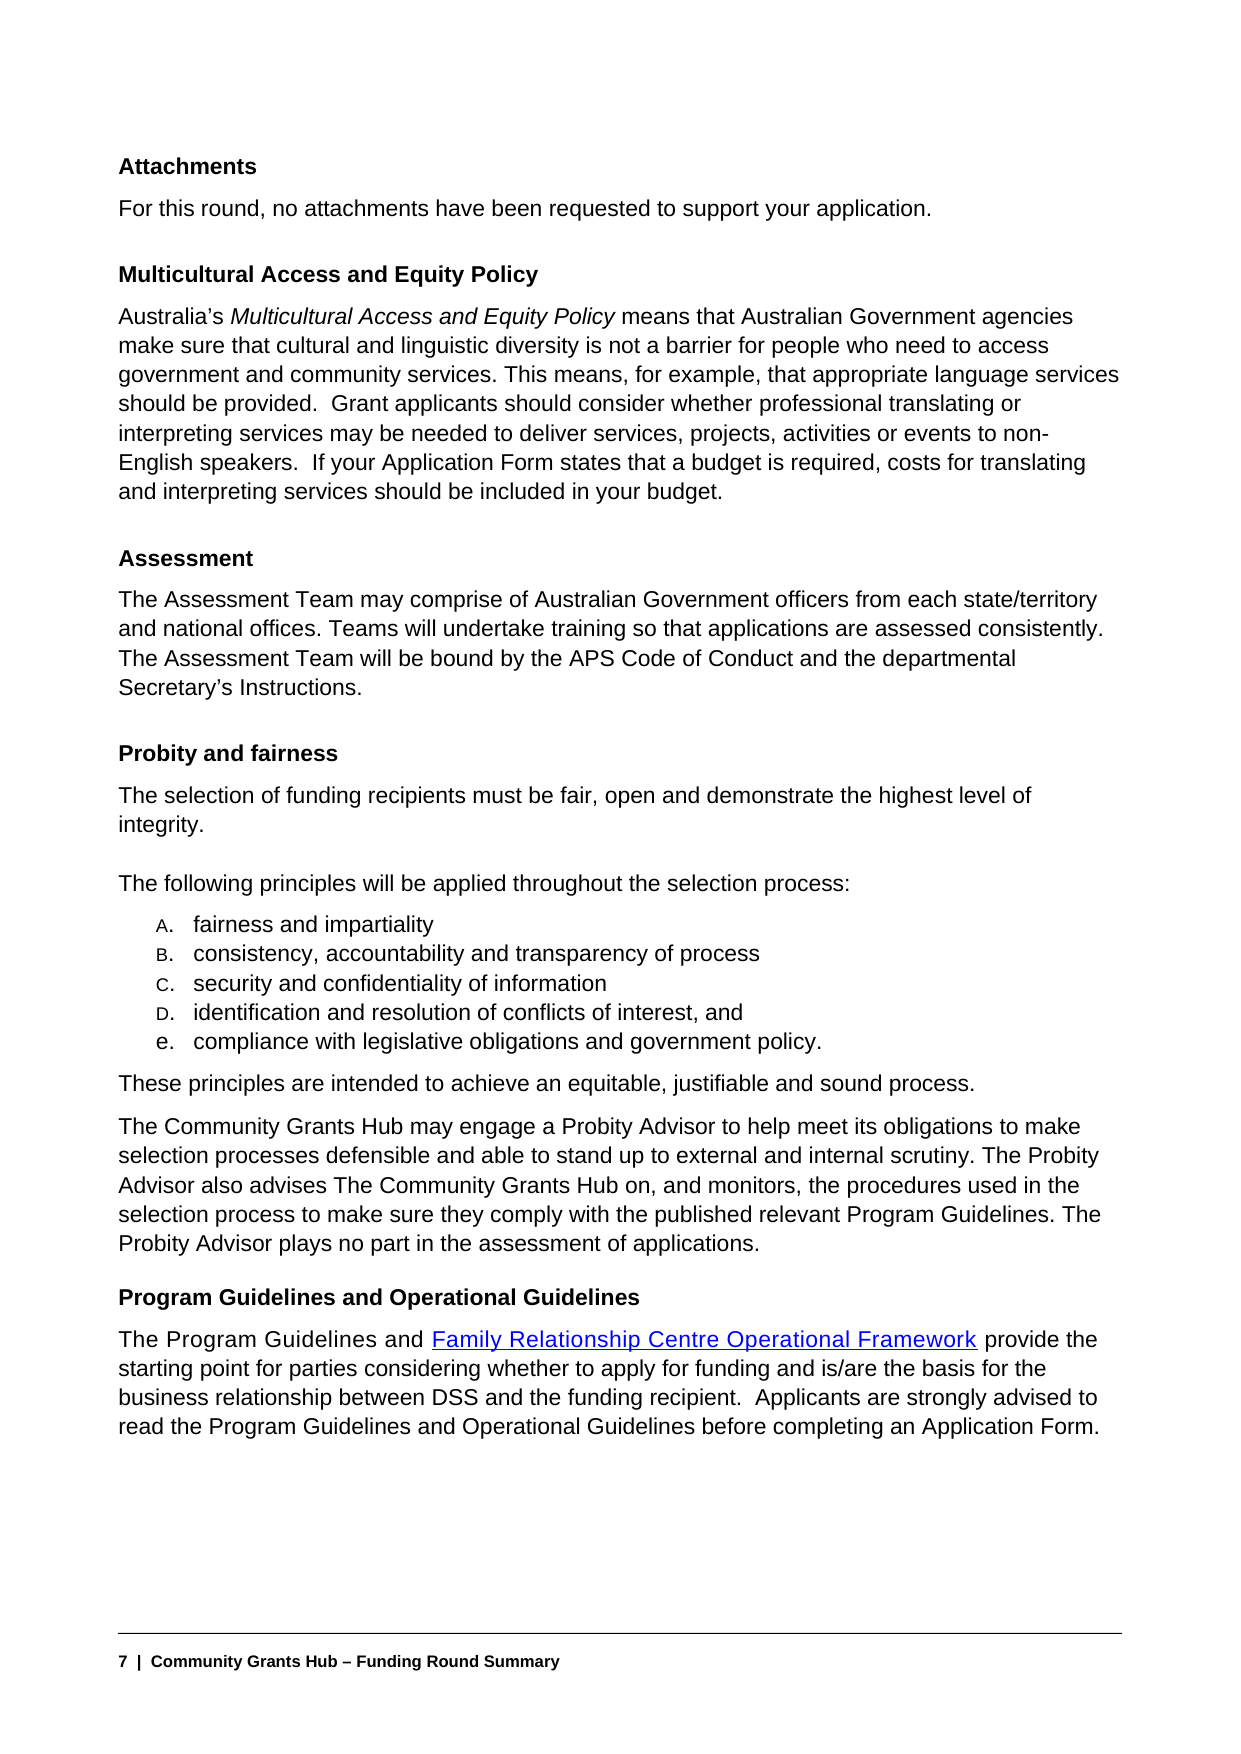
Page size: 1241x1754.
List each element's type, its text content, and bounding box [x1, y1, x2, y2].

list security and confidentiality of information [156, 967, 1122, 996]
text These principles are intended to achieve an equitable, justifiable and sound process. [118, 1067, 1122, 1096]
list fairness and impartiality [156, 908, 1122, 937]
list compliance with legislative obligations and government policy. [156, 1025, 1122, 1054]
text The selection of funding recipients must be fair, open and demonstrate the highest level of integrity. [118, 779, 1122, 837]
list consistency, accountability and transparency of process [156, 937, 1122, 967]
list identification and resolution of conflicts of interest, and [156, 996, 1122, 1025]
subtitle Assessment [118, 542, 1122, 571]
text The Program Guidelines and Family Relationship Centre Operational Framework provide the starting point for parties considering whether to apply for funding and is/are the basis for the business relationship between DSS and the funding recipient. Applicants are strongly advised to read the Program Guidelines and Operational Guidelines before completing an Application Form. [118, 1323, 1122, 1439]
text For this round, no attachments have been requested to support your application. [118, 192, 1122, 221]
subtitle Probity and fairness [118, 737, 1122, 767]
text The following principles will be applied throughout the selection process: [118, 867, 1122, 896]
subtitle Multicultural Access and Equity Policy [118, 258, 1122, 287]
text The Assessment Team may comprise of Australian Government officers from each state/territory and national offices. Teams will undertake training so that applications are assessed consistently. The Assessment Team will be bound by the APS Code of Conduct and the departmental Secretary’s Instructions. [118, 583, 1122, 700]
text Australia’s Multicultural Access and Equity Policy means that Australian Government agencies make sure that cultural and linguistic diversity is not a barrier for people who need to access government and community services. This means, for example, that appropriate language services should be provided. Grant applicants should consider whether professional translating or interpreting services may be needed to deliver services, projects, activities or events to non-English speakers. If your Application Form states that a budget is required, costs for translating and interpreting services should be included in your budget. [118, 300, 1122, 504]
text The Community Grants Hub may engage a Probity Advisor to help meet its obligations to make selection processes defensible and able to stand up to external and internal scrutiny. The Probity Advisor also advises The Community Grants Hub on, and monitors, the procedures used in the selection process to make sure they comply with the published relevant Program Guidelines. The Probity Advisor plays no part in the assessment of applications. [118, 1110, 1122, 1256]
subtitle Program Guidelines and Operational Guidelines [118, 1281, 1122, 1310]
subtitle Attachments [118, 150, 1122, 179]
